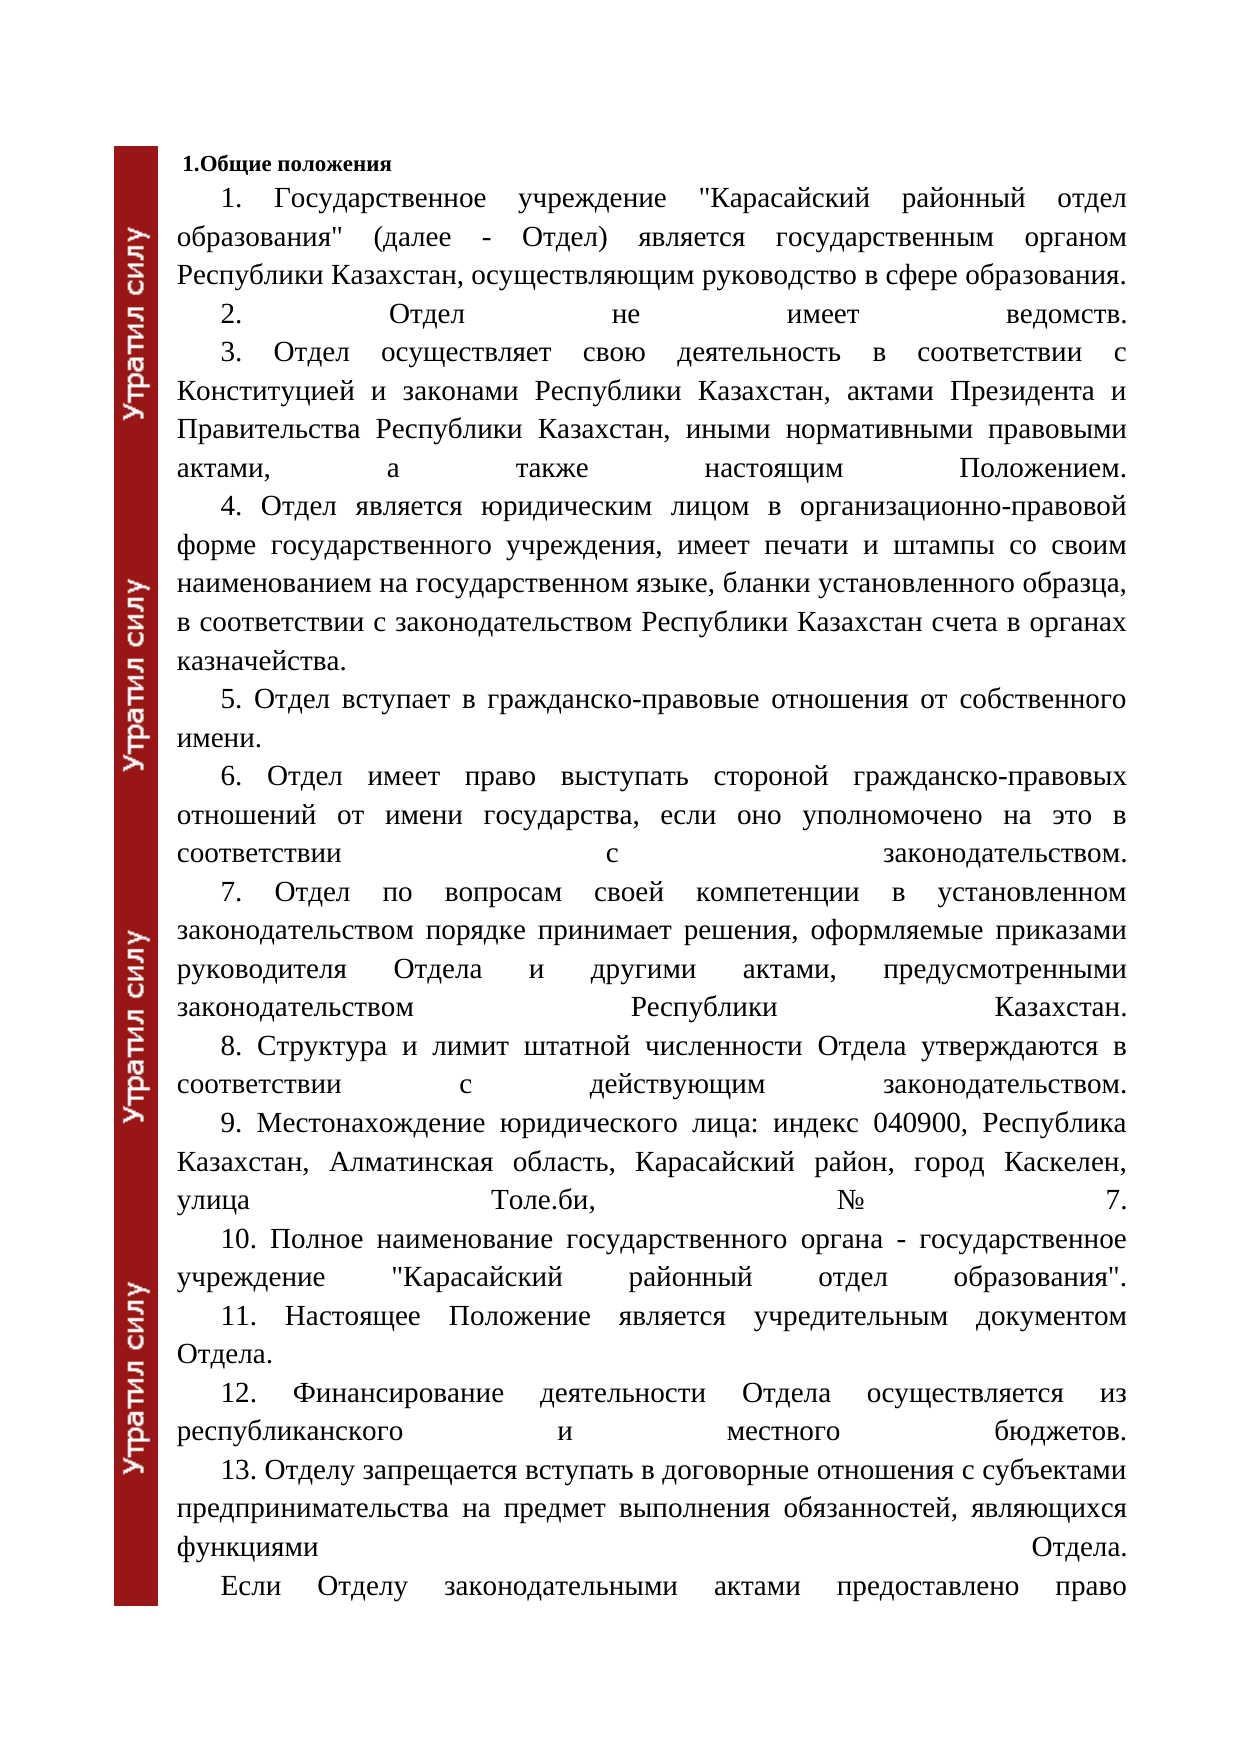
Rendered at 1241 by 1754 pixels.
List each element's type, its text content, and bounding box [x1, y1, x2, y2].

picture [114, 176, 158, 180]
text 1.Общие положения [112, 150, 1128, 176]
picture [114, 146, 158, 150]
picture [114, 1601, 158, 1606]
